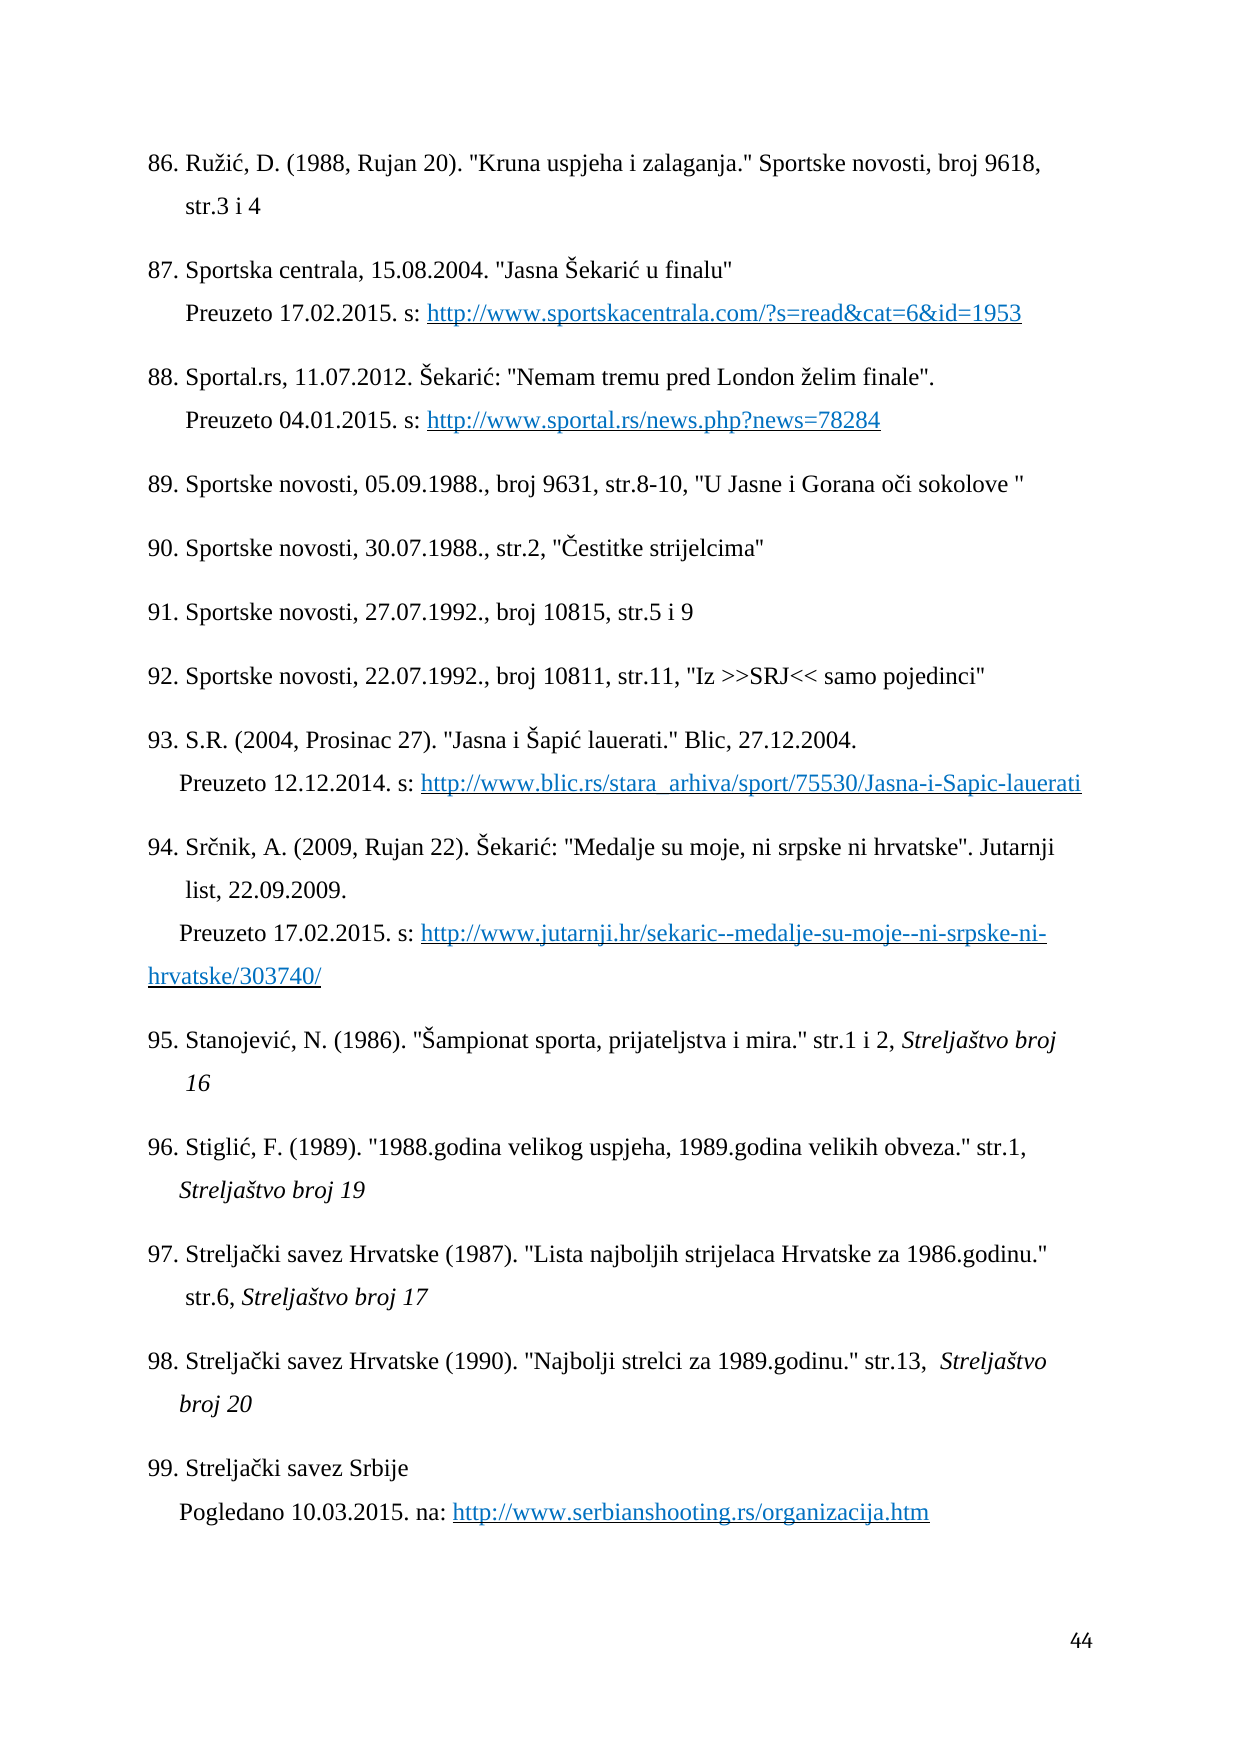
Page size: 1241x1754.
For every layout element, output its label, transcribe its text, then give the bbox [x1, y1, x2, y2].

text 91. Sportske novosti, 27.07.1992., broj 10815, str.5 i 9 [148, 597, 1093, 626]
text 94. Srčnik, A. (2009, Rujan 22). Šekarić: ''Medalje su moje, ni srpske ni hrvatske''. Jutarnji list, 22.09.2009. Preuzeto 17.02.2015. s: http://www.jutarnji.hr/sekaric--medalje-su-moje--ni-srpske-ni-hrvatske/303740/ [148, 832, 1093, 990]
text 87. Sportska centrala, 15.08.2004. ''Jasna Šekarić u finalu'' Preuzeto 17.02.2015. s: http://www.sportskacentrala.com/?s=read&cat=6&id=1953 [148, 255, 1093, 327]
text 88. Sportal.rs, 11.07.2012. Šekarić: ''Nemam tremu pred London želim finale''. Preuzeto 04.01.2015. s: http://www.sportal.rs/news.php?news=78284 [148, 362, 1093, 434]
text 98. Streljački savez Hrvatske (1990). ''Najbolji strelci za 1989.godinu.'' str.13, Streljaštvo broj 20 [148, 1346, 1093, 1418]
text 90. Sportske novosti, 30.07.1988., str.2, ''Čestitke strijelcima'' [148, 533, 1093, 562]
text 97. Streljački savez Hrvatske (1987). ''Lista najboljih strijelaca Hrvatske za 1986.godinu.'' str.6, Streljaštvo broj 17 [148, 1239, 1093, 1311]
text 96. Stiglić, F. (1989). ''1988.godina velikog uspjeha, 1989.godina velikih obveza.'' str.1, Streljaštvo broj 19 [148, 1132, 1093, 1204]
text 89. Sportske novosti, 05.09.1988., broj 9631, str.8-10, ''U Jasne i Gorana oči sokolove '' [148, 469, 1093, 498]
text 92. Sportske novosti, 22.07.1992., broj 10811, str.11, ''Iz >>SRJ<< samo pojedinci'' [148, 661, 1093, 689]
text 86. Ružić, D. (1988, Rujan 20). ''Kruna uspjeha i zalaganja.'' Sportske novosti, broj 9618, str.3 i 4 [148, 148, 1093, 219]
text 95. Stanojević, N. (1986). ''Šampionat sporta, prijateljstva i mira.'' str.1 i 2, Streljaštvo broj 16 [148, 1025, 1093, 1097]
text 99. Streljački savez Srbije Pogledano 10.03.2015. na: http://www.serbianshooting.rs/organizacija.htm [148, 1453, 1093, 1525]
text 93. S.R. (2004, Prosinac 27). ''Jasna i Šapić lauerati.'' Blic, 27.12.2004. Preuzeto 12.12.2014. s: http://www.blic.rs/stara_arhiva/sport/75530/Jasna-i-Sapic-lauerati [148, 725, 1093, 797]
